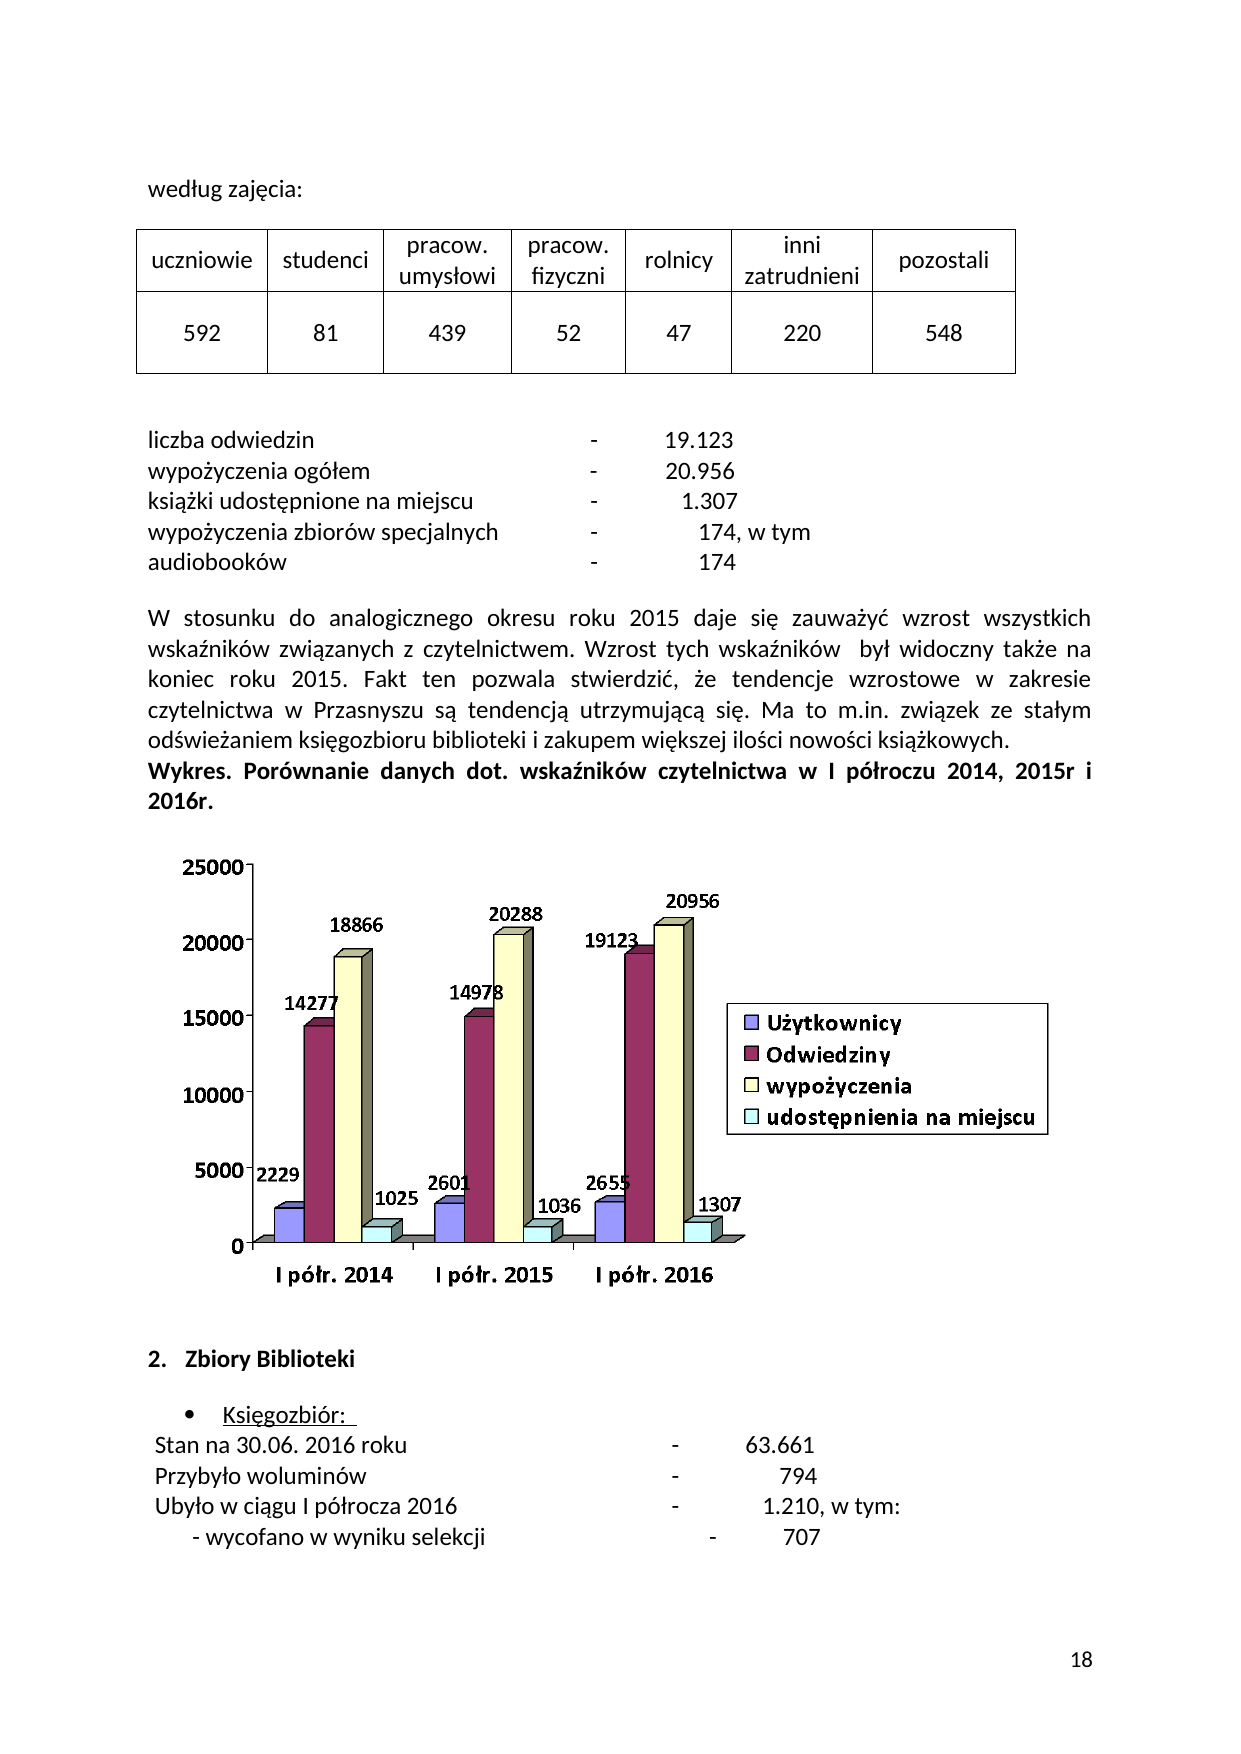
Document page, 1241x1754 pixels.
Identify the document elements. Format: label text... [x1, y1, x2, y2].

text książki udostępnione na miejscu - 1.307 [148, 485, 1093, 516]
text - wycofano w wyniku selekcji - 707 [192, 1521, 1093, 1551]
text liczba odwiedzin - 19.123 [148, 424, 1093, 455]
table_cell 52 [512, 292, 625, 373]
text audiobooków - 174 [148, 546, 1093, 577]
text według zajęcia: [148, 173, 1093, 203]
table_cell 81 [268, 292, 383, 373]
list Zbiory Biblioteki [148, 1343, 1093, 1373]
list Księgozbiór: [185, 1399, 1093, 1429]
text Wykres. Porównanie danych dot. wskaźników czytelnictwa w I półroczu 2014, 2015r i 2016r. [148, 755, 1093, 816]
table_cell 548 [873, 292, 1015, 373]
text Ubyło w ciągu I półrocza 2016 - 1.210, w tym: [154, 1490, 1093, 1521]
text Przybyło woluminów - 794 [154, 1460, 1093, 1490]
text wypożyczenia ogółem - 20.956 [148, 455, 1093, 485]
text wypożyczenia zbiorów specjalnych - 174, w tym [148, 516, 1093, 546]
text Stan na 30.06. 2016 roku - 63.661 [154, 1429, 1093, 1460]
table_cell 439 [384, 292, 511, 373]
table_header pracow. umysłowi [384, 230, 511, 291]
text W stosunku do analogicznego okresu roku 2015 daje się zauważyć wzrost wszystkich wskaźników związanych z czytelnictwem. Wzrost tych wskaźników był widoczny także na koniec roku 2015. Fakt ten pozwala stwierdzić, że tendencje wzrostowe w zakresie czytelnictwa w Przasnyszu są tendencją utrzymującą się. Ma to m.in. związek ze stałym odświeżaniem księgozbioru biblioteki i zakupem większej ilości nowości książkowych. [148, 602, 1093, 755]
table_header pracow. fizyczni [512, 230, 625, 291]
table_header inni zatrudnieni [732, 230, 872, 291]
table_cell 47 [626, 292, 731, 373]
picture [147, 816, 1057, 1318]
table_header rolnicy [626, 230, 731, 291]
table_header studenci [268, 230, 383, 291]
table_cell 220 [732, 292, 872, 373]
table_cell 592 [137, 292, 267, 373]
table_header uczniowie [137, 230, 267, 291]
table_header pozostali [873, 230, 1015, 291]
